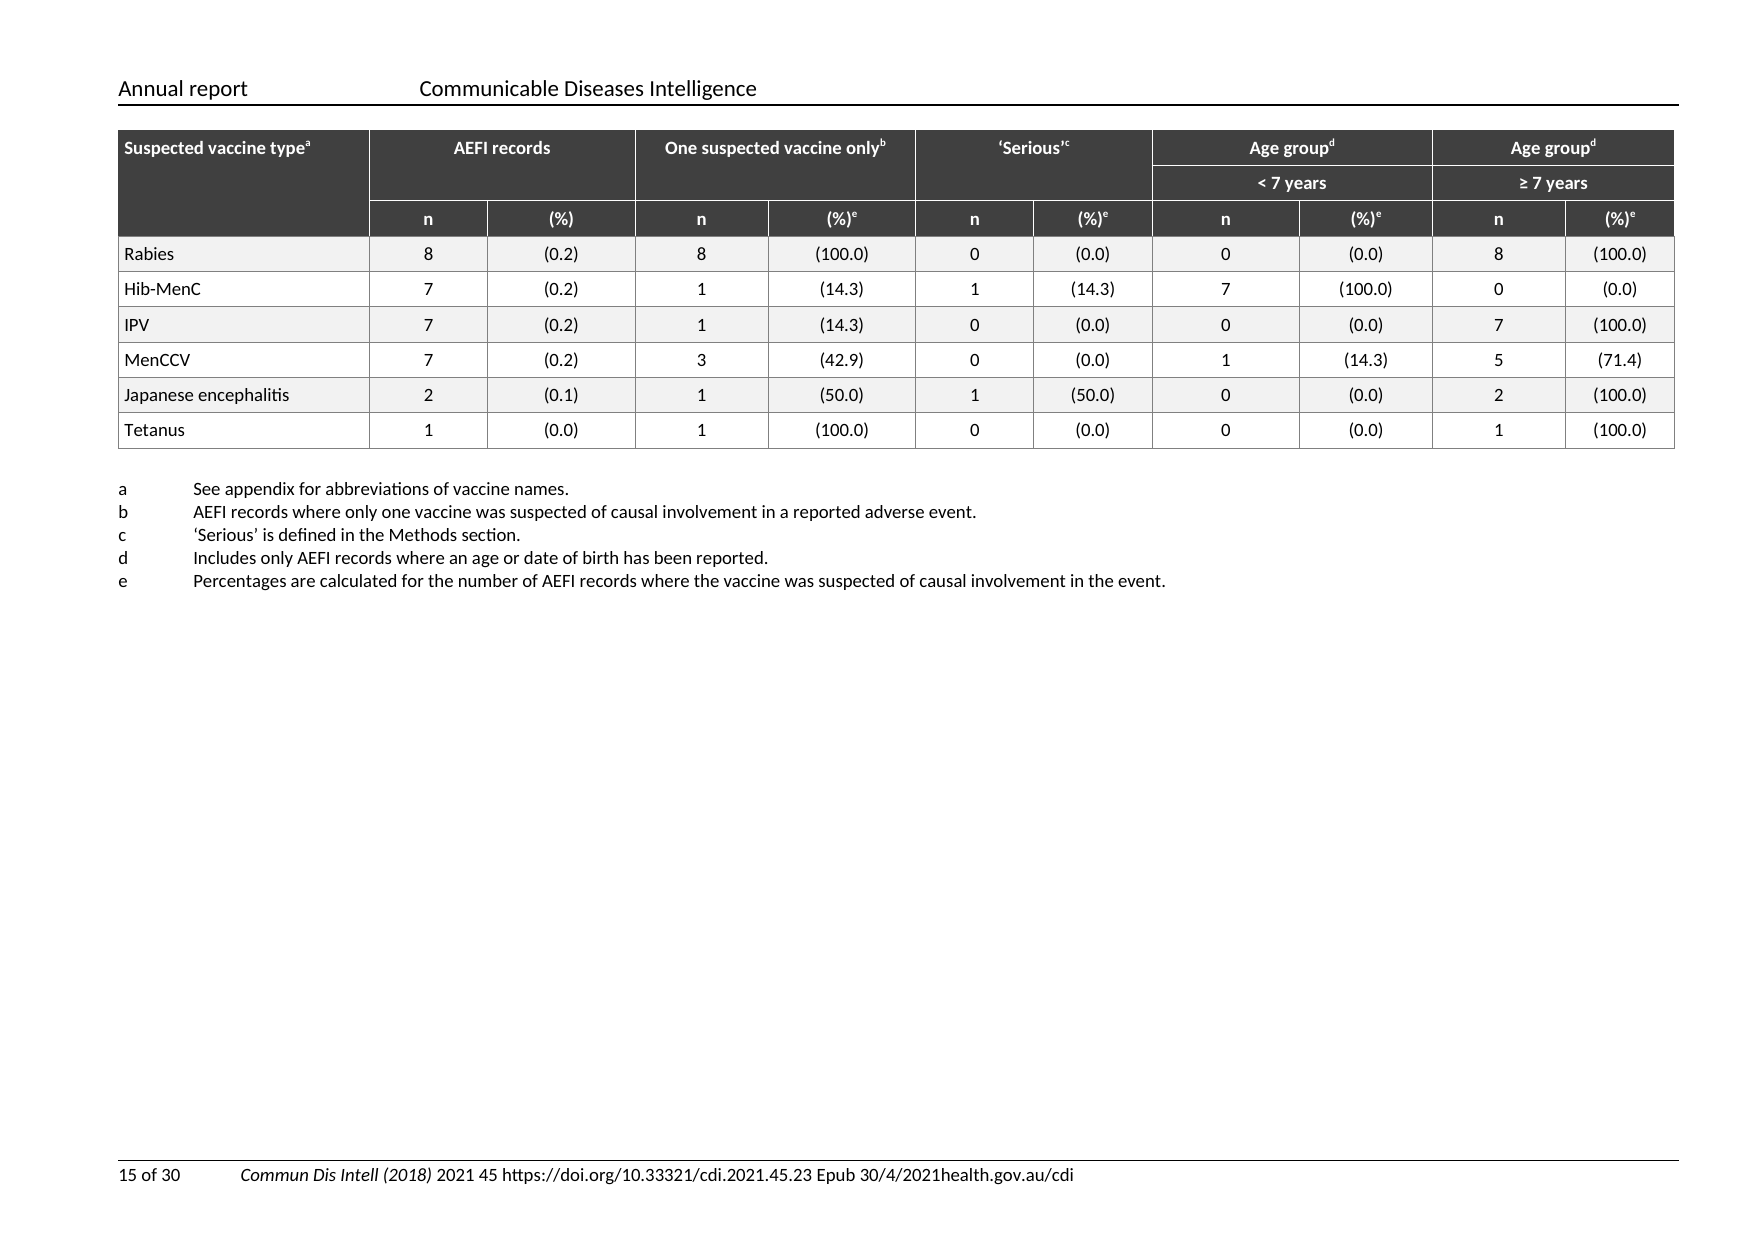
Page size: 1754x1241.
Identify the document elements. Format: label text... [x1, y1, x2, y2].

table_cell ≥ 7 years [1433, 166, 1674, 200]
table_cell (0.0) [1034, 237, 1152, 271]
table_cell Tetanus [119, 413, 369, 447]
table_cell 1 [636, 413, 768, 447]
table_cell 1 [636, 272, 768, 306]
table_cell n [1153, 201, 1299, 236]
table_cell (100.0) [769, 413, 915, 447]
table_cell n [1433, 201, 1565, 236]
table_cell (%)e [1566, 201, 1674, 236]
table_cell 1 [1433, 413, 1565, 447]
table_cell (100.0) [1566, 237, 1674, 271]
table_header ‘Serious’c [916, 130, 1152, 200]
table_header Suspected vaccine typea [118, 130, 369, 236]
table_cell 0 [1153, 307, 1299, 342]
table_cell 1 [916, 272, 1033, 306]
table_cell 0 [916, 343, 1033, 377]
table_cell (100.0) [1566, 307, 1674, 342]
table_cell 3 [636, 343, 768, 377]
table_cell (%)e [769, 201, 915, 236]
table_cell 7 [370, 343, 487, 377]
table_cell Japanese encephalitis [119, 378, 369, 412]
table_cell 2 [1433, 378, 1565, 412]
table_cell MenCCV [119, 343, 369, 377]
table_cell (0.0) [1300, 307, 1432, 342]
table_cell (%)e [1300, 201, 1432, 236]
table_cell 8 [636, 237, 768, 271]
table_cell (14.3) [769, 307, 915, 342]
table_cell 0 [916, 237, 1033, 271]
table_cell (0.0) [488, 413, 635, 447]
table_cell (%) [488, 201, 635, 236]
table_cell n [370, 201, 487, 236]
table_cell (0.0) [1300, 237, 1432, 271]
table_header One suspected vaccine onlyb [636, 130, 915, 200]
table_cell (50.0) [1034, 378, 1152, 412]
table_cell 0 [1153, 237, 1299, 271]
table_cell (%)e [1034, 201, 1152, 236]
table_cell (14.3) [1034, 272, 1152, 306]
table_cell 7 [370, 307, 487, 342]
table_cell Hib-MenC [119, 272, 369, 306]
table_cell (0.0) [1034, 343, 1152, 377]
table_cell (0.0) [1034, 413, 1152, 447]
table_cell 0 [1153, 413, 1299, 447]
table_cell Rabies [119, 237, 369, 271]
text b AEFI records where only one vaccine was suspected of causal involvement in a reported adverse event. [118, 500, 1679, 523]
table_cell 0 [916, 413, 1033, 447]
table_cell < 7 years [1153, 166, 1432, 200]
table_cell 1 [636, 378, 768, 412]
table_cell (100.0) [1566, 413, 1674, 447]
table_cell 7 [1153, 272, 1299, 306]
table_header Age groupd [1153, 130, 1432, 165]
table_cell (100.0) [1300, 272, 1432, 306]
table_cell 8 [1433, 237, 1565, 271]
table_cell (0.2) [488, 307, 635, 342]
table_cell (14.3) [1300, 343, 1432, 377]
table_header AEFI records [370, 130, 635, 200]
table_cell 0 [1433, 272, 1565, 306]
table_cell 1 [636, 307, 768, 342]
table_cell 1 [1153, 343, 1299, 377]
table_cell 7 [1433, 307, 1565, 342]
table_cell 1 [916, 378, 1033, 412]
table_cell (0.2) [488, 272, 635, 306]
table_cell (0.0) [1034, 307, 1152, 342]
table_cell (50.0) [769, 378, 915, 412]
table_cell (71.4) [1566, 343, 1674, 377]
table_cell (100.0) [769, 237, 915, 271]
text c ‘Serious’ is defined in the Methods section. [118, 523, 1679, 546]
table_cell IPV [119, 307, 369, 342]
table_cell (42.9) [769, 343, 915, 377]
table_cell 1 [370, 413, 487, 447]
table_cell (0.2) [488, 237, 635, 271]
table_cell n [916, 201, 1033, 236]
table_cell 0 [1153, 378, 1299, 412]
table_cell (0.2) [488, 343, 635, 377]
table_cell (0.0) [1300, 413, 1432, 447]
text e Percentages are calculated for the number of AEFI records where the vaccine was suspected of causal involvement in the event. [118, 569, 1679, 592]
table_cell 8 [370, 237, 487, 271]
table_cell 7 [370, 272, 487, 306]
text a See appendix for abbreviations of vaccine names. [118, 477, 1679, 500]
table_cell (0.1) [488, 378, 635, 412]
table_cell (0.0) [1566, 272, 1674, 306]
table_cell 5 [1433, 343, 1565, 377]
table_cell 2 [370, 378, 487, 412]
table_header Age groupd [1433, 130, 1674, 165]
text d Includes only AEFI records where an age or date of birth has been reported. [118, 546, 1679, 569]
table_cell 0 [916, 307, 1033, 342]
table_cell (0.0) [1300, 378, 1432, 412]
table_cell (100.0) [1566, 378, 1674, 412]
table_cell n [636, 201, 768, 236]
table_cell (14.3) [769, 272, 915, 306]
